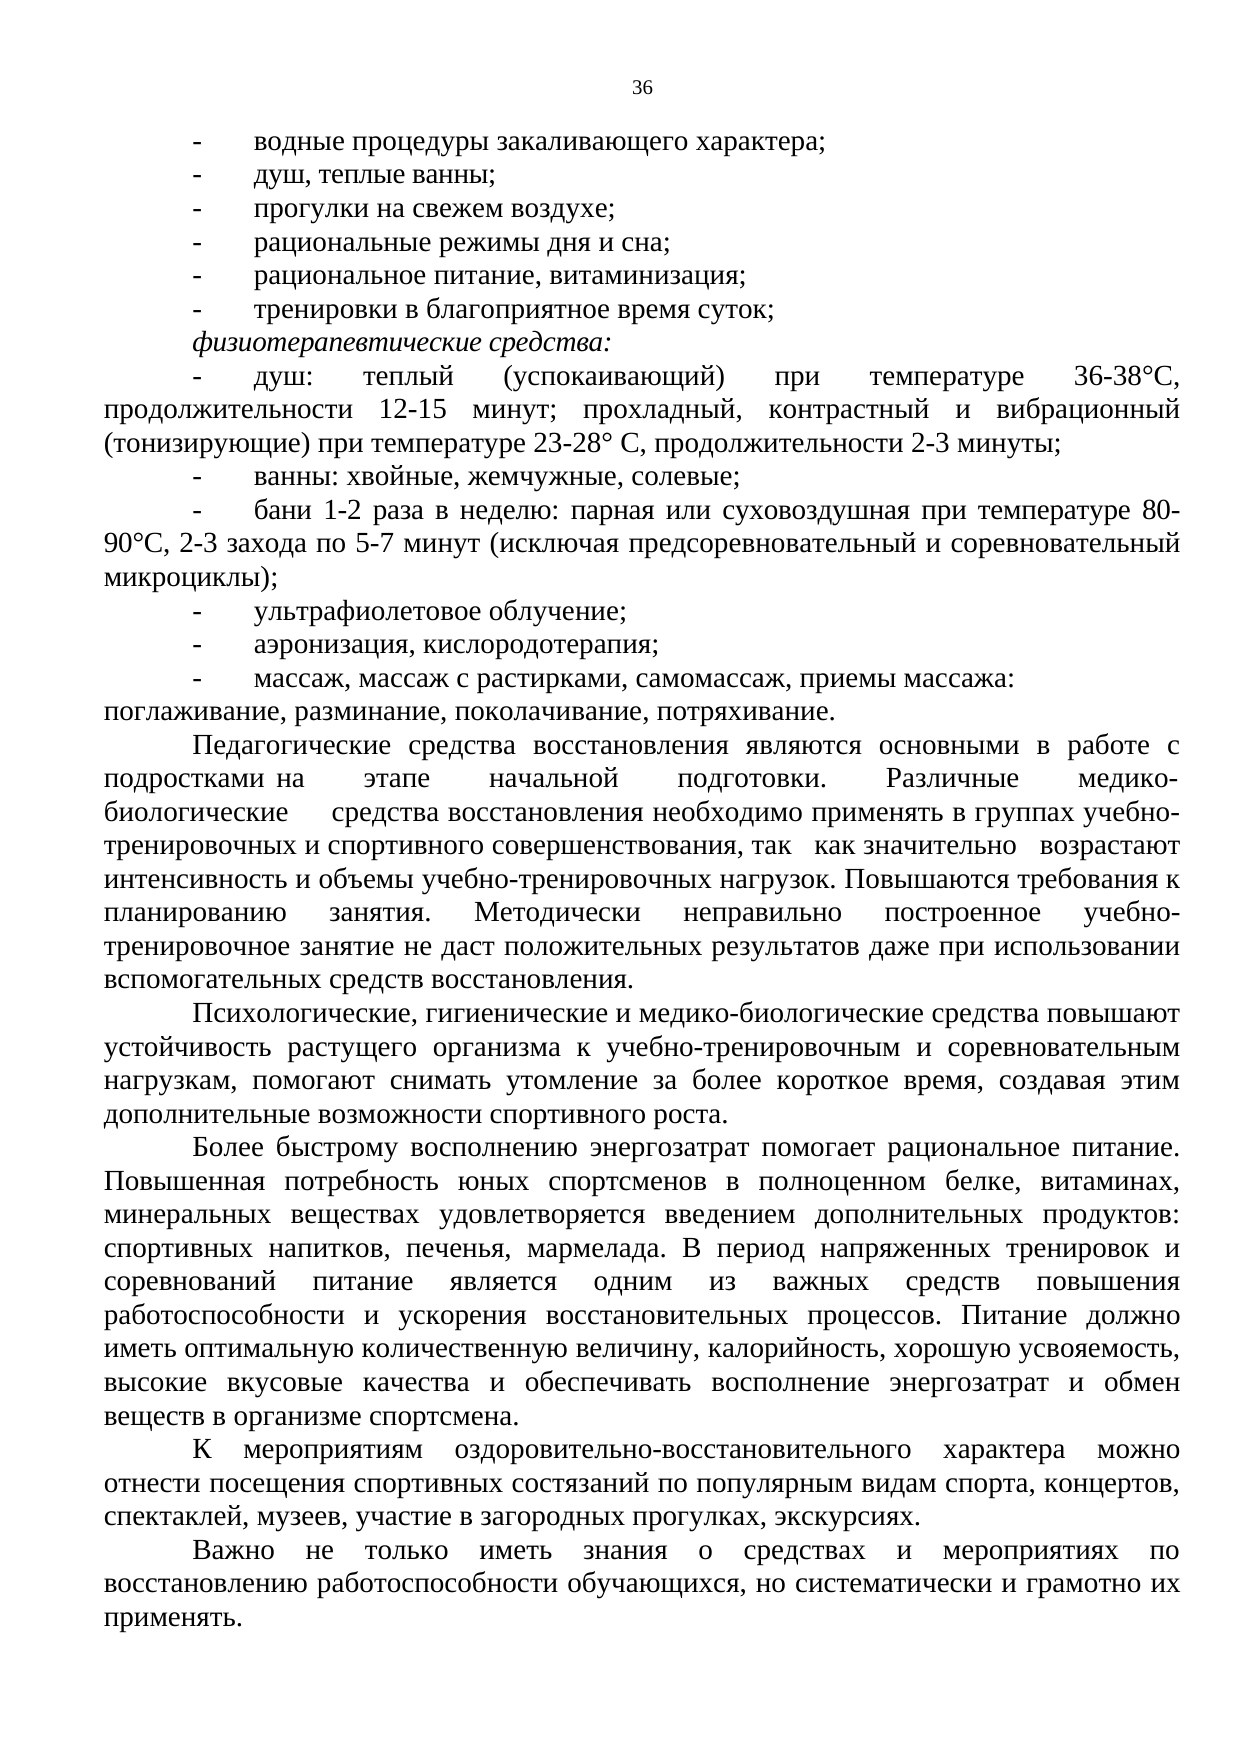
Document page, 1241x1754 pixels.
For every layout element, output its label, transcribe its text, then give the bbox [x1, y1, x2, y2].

list ультрафиолетовое облучение; [103, 593, 1181, 626]
list душ, теплые ванны; [103, 157, 1181, 190]
text К мероприятиям оздоровительно-восстановительного характера можно отнести посещения спортивных состязаний по популярным видам спорта, концертов, спектаклей, музеев, участие в загородных прогулках, экскурсиях. [103, 1431, 1181, 1532]
list прогулки на свежем воздухе; [103, 190, 1181, 224]
list тренировки в благоприятное время суток; [103, 291, 1181, 324]
list водные процедуры закаливающего характера; [103, 123, 1181, 157]
list массаж, массаж с растирками, самомассаж, приемы массажа: поглаживание, разминание, поколачивание, потряхивание. [103, 660, 1181, 727]
list аэронизация, кислородотерапия; [103, 626, 1181, 660]
text Психологические, гигиенические и медико-биологические средства повышают устойчивость растущего организма к учебно-тренировочным и соревновательным нагрузкам, помогают снимать утомление за более короткое время, создавая этим дополнительные возможности спортивного роста. [103, 995, 1181, 1129]
list бани 1-2 раза в неделю: парная или суховоздушная при температуре 80-90°С, 2-3 захода по 5-7 минут (исключая предсоревновательный и соревновательный микроциклы); [103, 492, 1181, 593]
list душ: теплый (успокаивающий) при температуре 36-38°С, продолжительности 12-15 минут; прохладный, контрастный и вибрационный (тонизирующие) при температуре 23-28° С, продолжительности 2-3 минуты; [103, 358, 1181, 458]
list ванны: хвойные, жемчужные, солевые; [103, 458, 1181, 492]
text Более быстрому восполнению энергозатрат помогает рациональное питание. Повышенная потребность юных спортсменов в полноценном белке, витаминах, минеральных веществах удовлетворяется введением дополнительных продуктов: спортивных напитков, печенья, мармелада. В период напряженных тренировок и соревнований питание является одним из важных средств повышения работоспособности и ускорения восстановительных процессов. Питание должно иметь оптимальную количественную величину, калорийность, хорошую усвояемость, высокие вкусовые качества и обеспечивать восполнение энергозатрат и обмен веществ в организме спортсмена. [103, 1129, 1181, 1431]
text Педагогические средства восстановления являются основными в работе с подростками на этапе начальной подготовки. Различные медико-биологические средства восстановления необходимо применять в группах учебно-тренировочных и спортивного совершенствования, так как значительно возрастают интенсивность и объемы учебно-тренировочных нагрузок. Повышаются требования к планированию занятия. Методически неправильно построенное учебно-тренировочное занятие не даст положительных результатов даже при использовании вспомогательных средств восстановления. [103, 727, 1181, 995]
text Важно не только иметь знания о средствах и мероприятиях по восстановлению работоспособности обучающихся, но систематически и грамотно их применять. [103, 1532, 1181, 1632]
list рациональные режимы дня и сна; [103, 224, 1181, 257]
list рациональное питание, витаминизация; [103, 257, 1181, 291]
text физиотерапевтические средства: [103, 324, 1181, 358]
